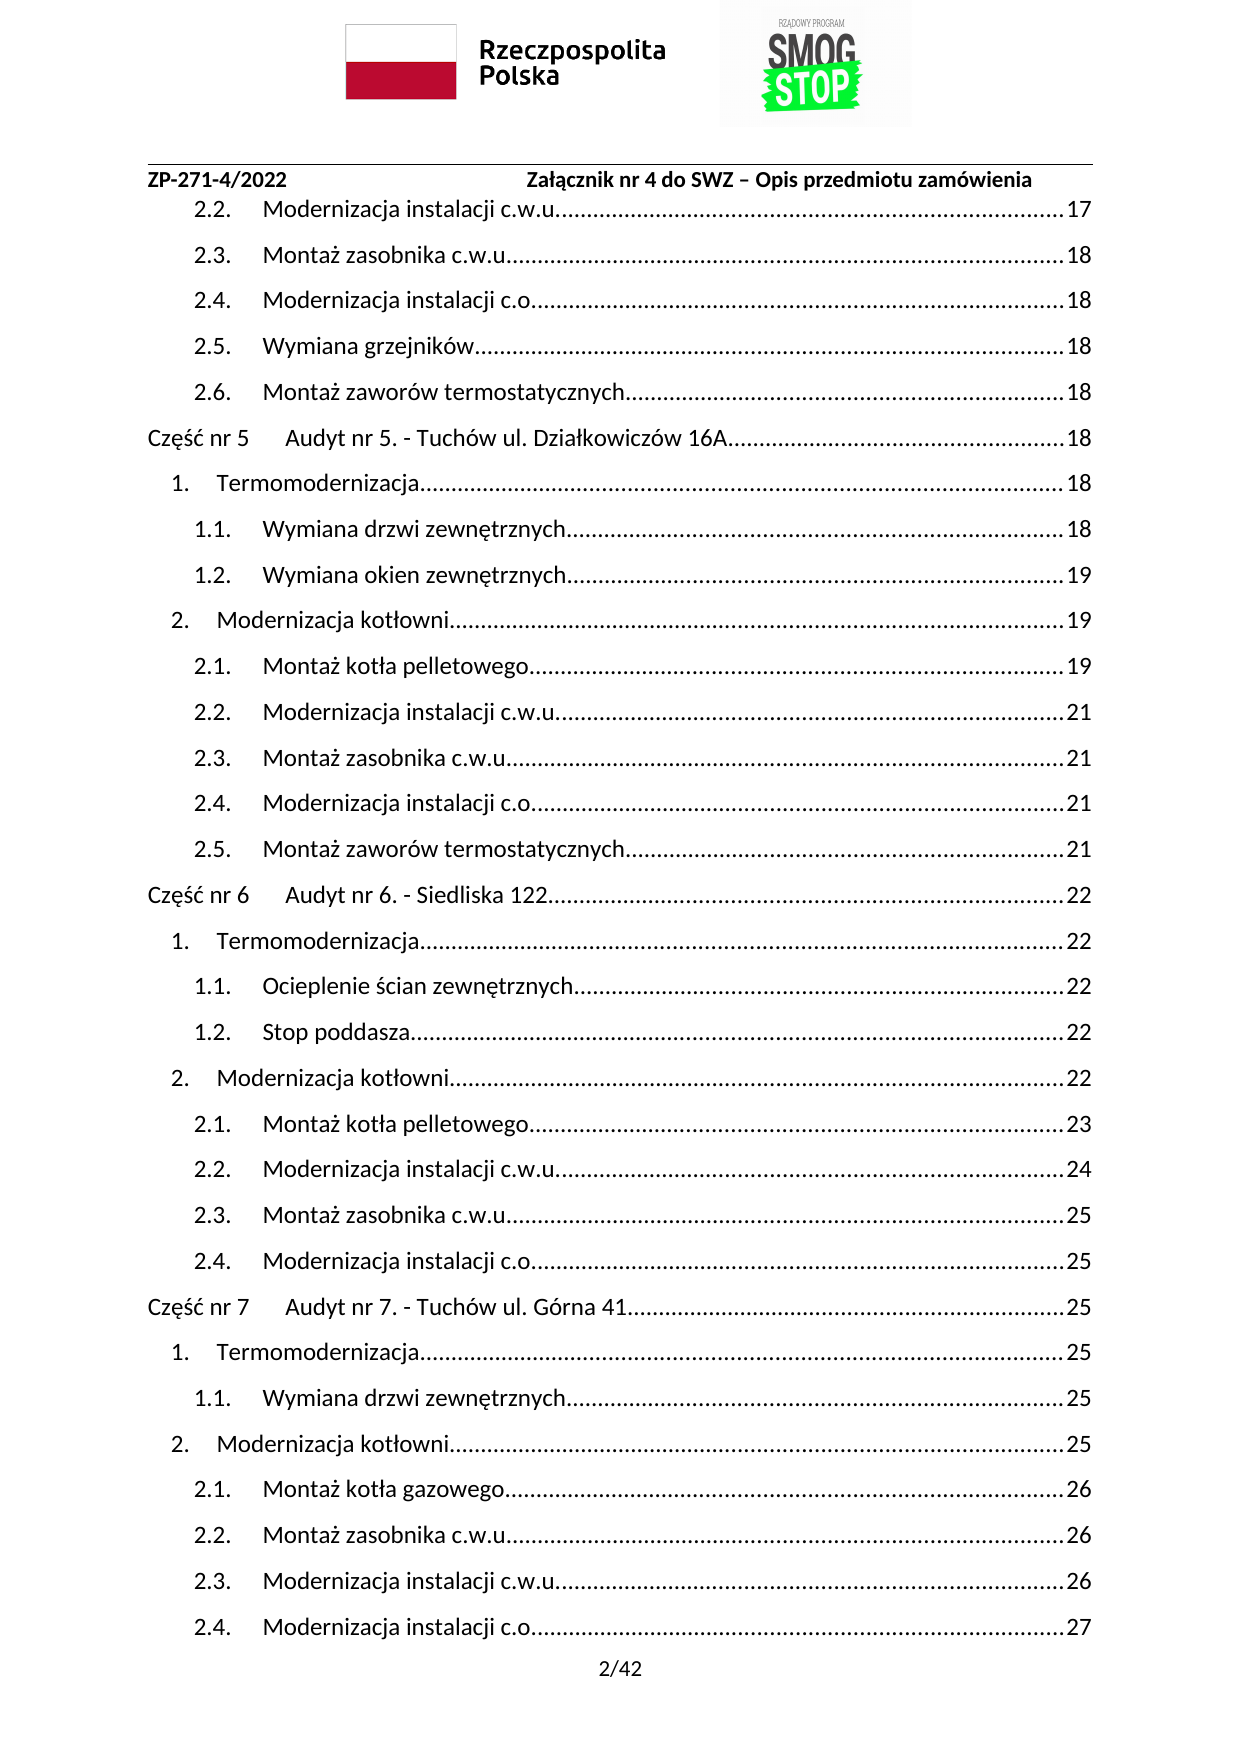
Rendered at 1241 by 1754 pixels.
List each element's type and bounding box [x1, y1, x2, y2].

picture [321, 0, 689, 124]
picture [719, 0, 912, 127]
